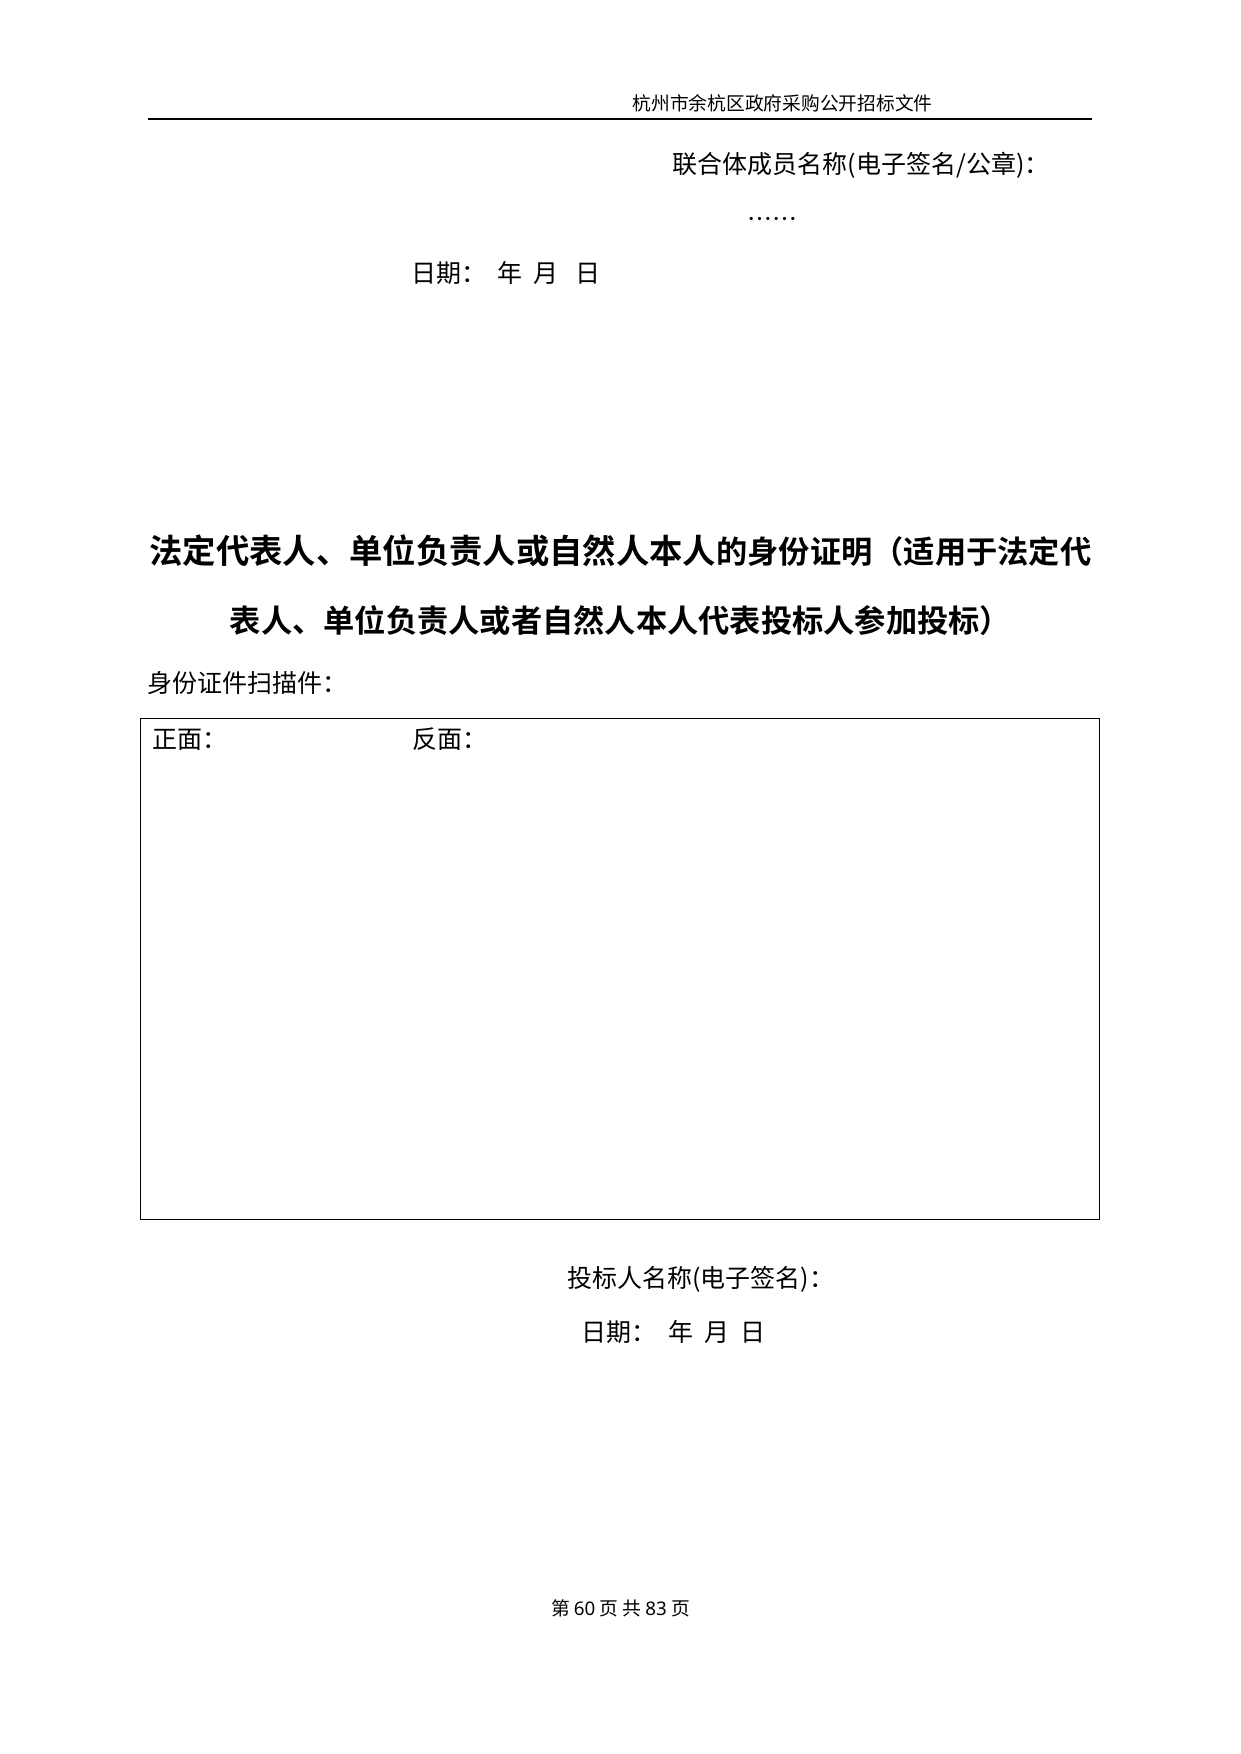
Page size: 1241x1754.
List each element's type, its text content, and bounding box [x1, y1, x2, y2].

text 日期： 年 月 日 [148, 254, 1092, 290]
text 身份证件扫描件： [148, 664, 1092, 700]
text 法定代表人、单位负责人或自然人本人的身份证明（适用于法定代表人、单位负责人或者自然人本人代表投标人参加投标） [148, 525, 1092, 641]
text 投标人名称(电子签名)： [148, 1258, 1092, 1294]
text 日期： 年 月 日 [148, 1312, 1092, 1349]
text …… [148, 199, 1092, 236]
text 联合体成员名称(电子签名/公章)： [148, 145, 1092, 181]
table_header 正面： 反面： [141, 719, 1099, 1219]
